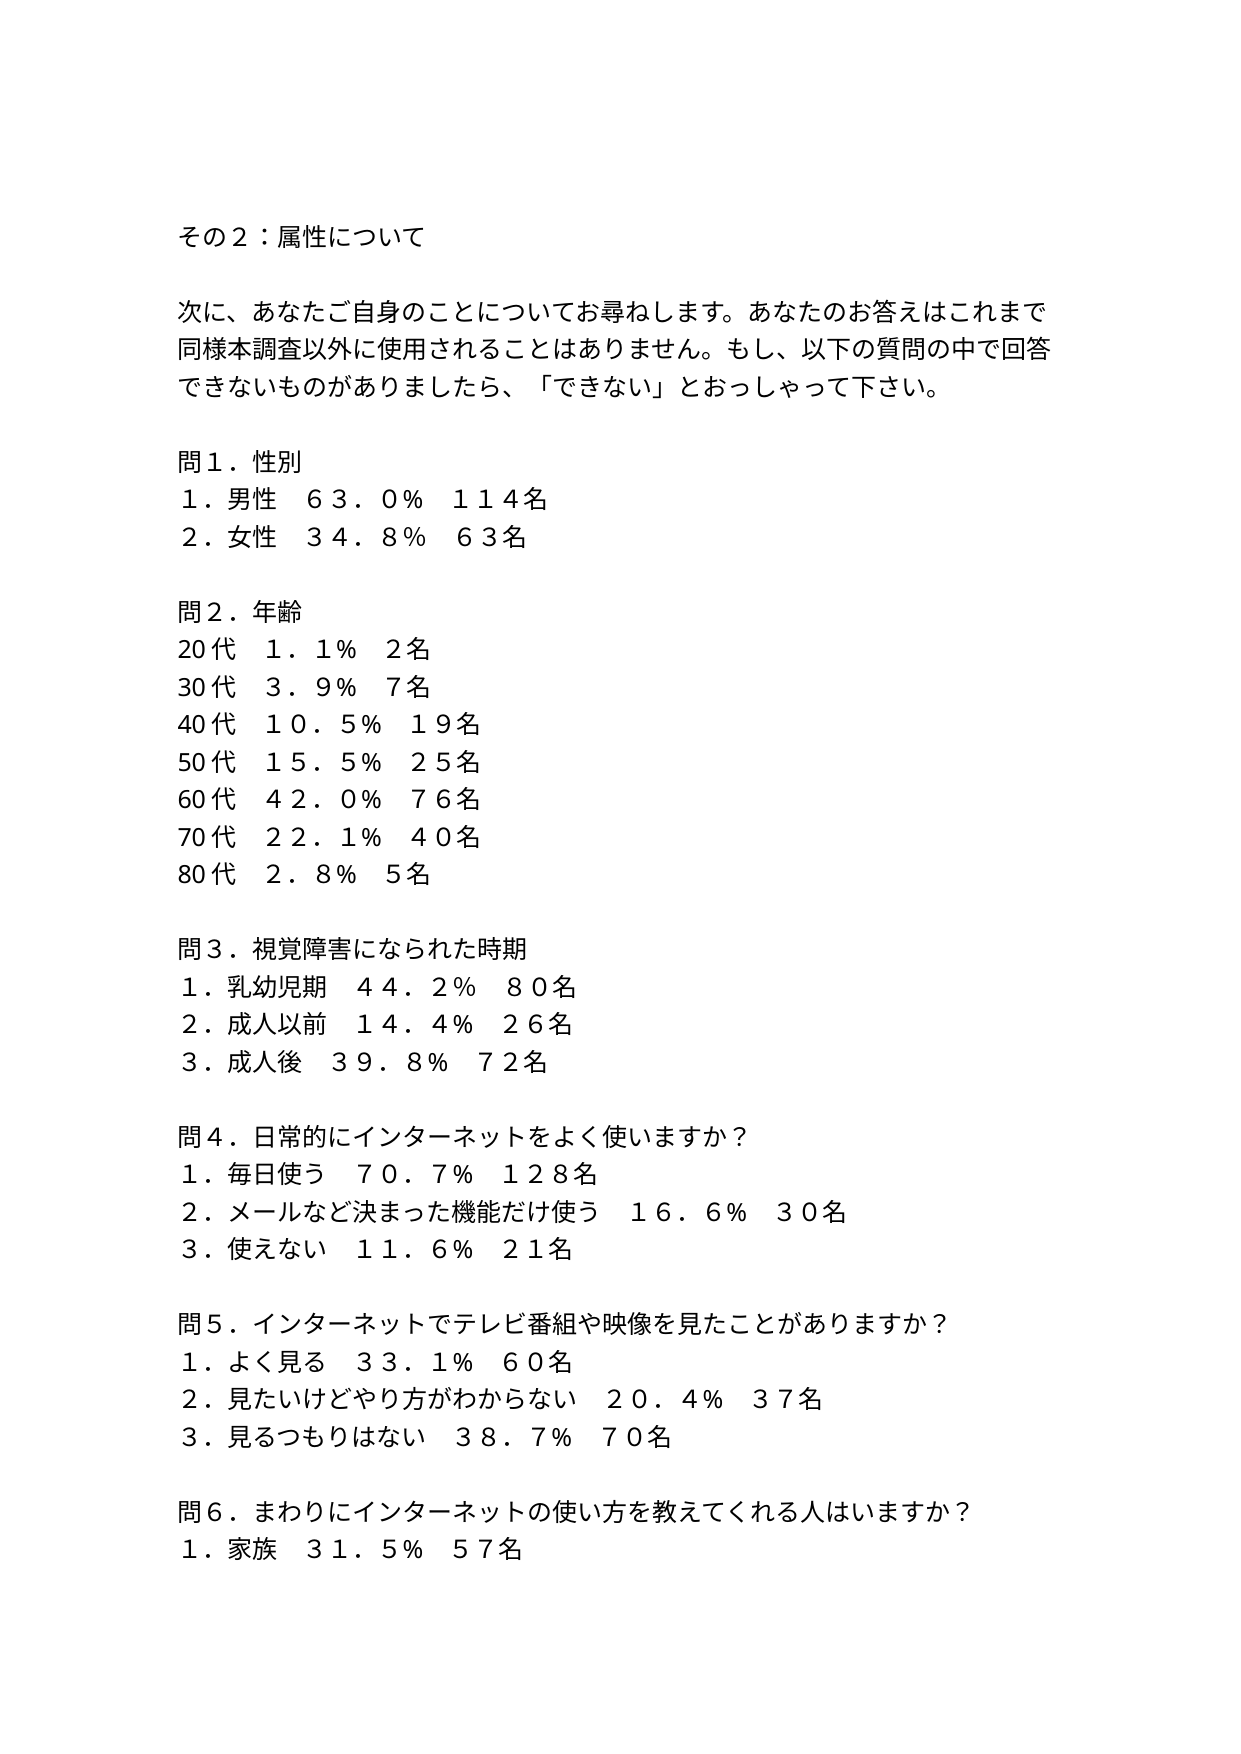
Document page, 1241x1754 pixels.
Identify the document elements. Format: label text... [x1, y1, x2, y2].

text ３．見るつもりはない ３８．７% ７０名 [177, 1417, 1063, 1454]
text １．男性 ６３．０% １１４名 [177, 479, 1063, 517]
text １．毎日使う ７０．７% １２８名 [177, 1154, 1063, 1192]
text １．よく見る ３３．１% ６０名 [177, 1342, 1063, 1379]
text その２：属性について [177, 217, 1063, 254]
text ２．成人以前 １４．４% ２６名 [177, 1004, 1063, 1042]
text １．家族 ３１．５% ５７名 [177, 1529, 1063, 1567]
text ２．女性 ３４．８％ ６３名 [177, 517, 1063, 554]
text 50代 １５．５% ２５名 [177, 742, 1063, 779]
text ２．メールなど決まった機能だけ使う １６．６% ３０名 [177, 1192, 1063, 1229]
text 問５．インターネットでテレビ番組や映像を見たことがありますか？ [177, 1304, 1063, 1342]
text 60代 ４２．０% ７６名 [177, 779, 1063, 817]
text 次に、あなたご自身のことについてお尋ねします。あなたのお答えはこれまで同様本調査以外に使用されることはありません。もし、以下の質問の中で回答できないものがありましたら、「できない」とおっしゃって下さい。 [177, 292, 1063, 404]
text 20代 １．１% ２名 [177, 629, 1063, 667]
text ３．使えない １１．６% ２１名 [177, 1229, 1063, 1267]
text ３．成人後 ３９．８% ７２名 [177, 1042, 1063, 1079]
text １．乳幼児期 ４４．２％ ８０名 [177, 967, 1063, 1004]
text 問２．年齢 [177, 592, 1063, 629]
text ２．見たいけどやり方がわからない ２０．４% ３７名 [177, 1379, 1063, 1417]
text 問１．性別 [177, 442, 1063, 479]
text 80代 ２．８% ５名 [177, 854, 1063, 892]
text 30代 ３．９% ７名 [177, 667, 1063, 704]
text 70代 ２２．１% ４０名 [177, 817, 1063, 854]
text 40代 １０．５% １９名 [177, 704, 1063, 742]
text 問４．日常的にインターネットをよく使いますか？ [177, 1117, 1063, 1154]
text 問６．まわりにインターネットの使い方を教えてくれる人はいますか？ [177, 1492, 1063, 1529]
text 問３．視覚障害になられた時期 [177, 929, 1063, 967]
